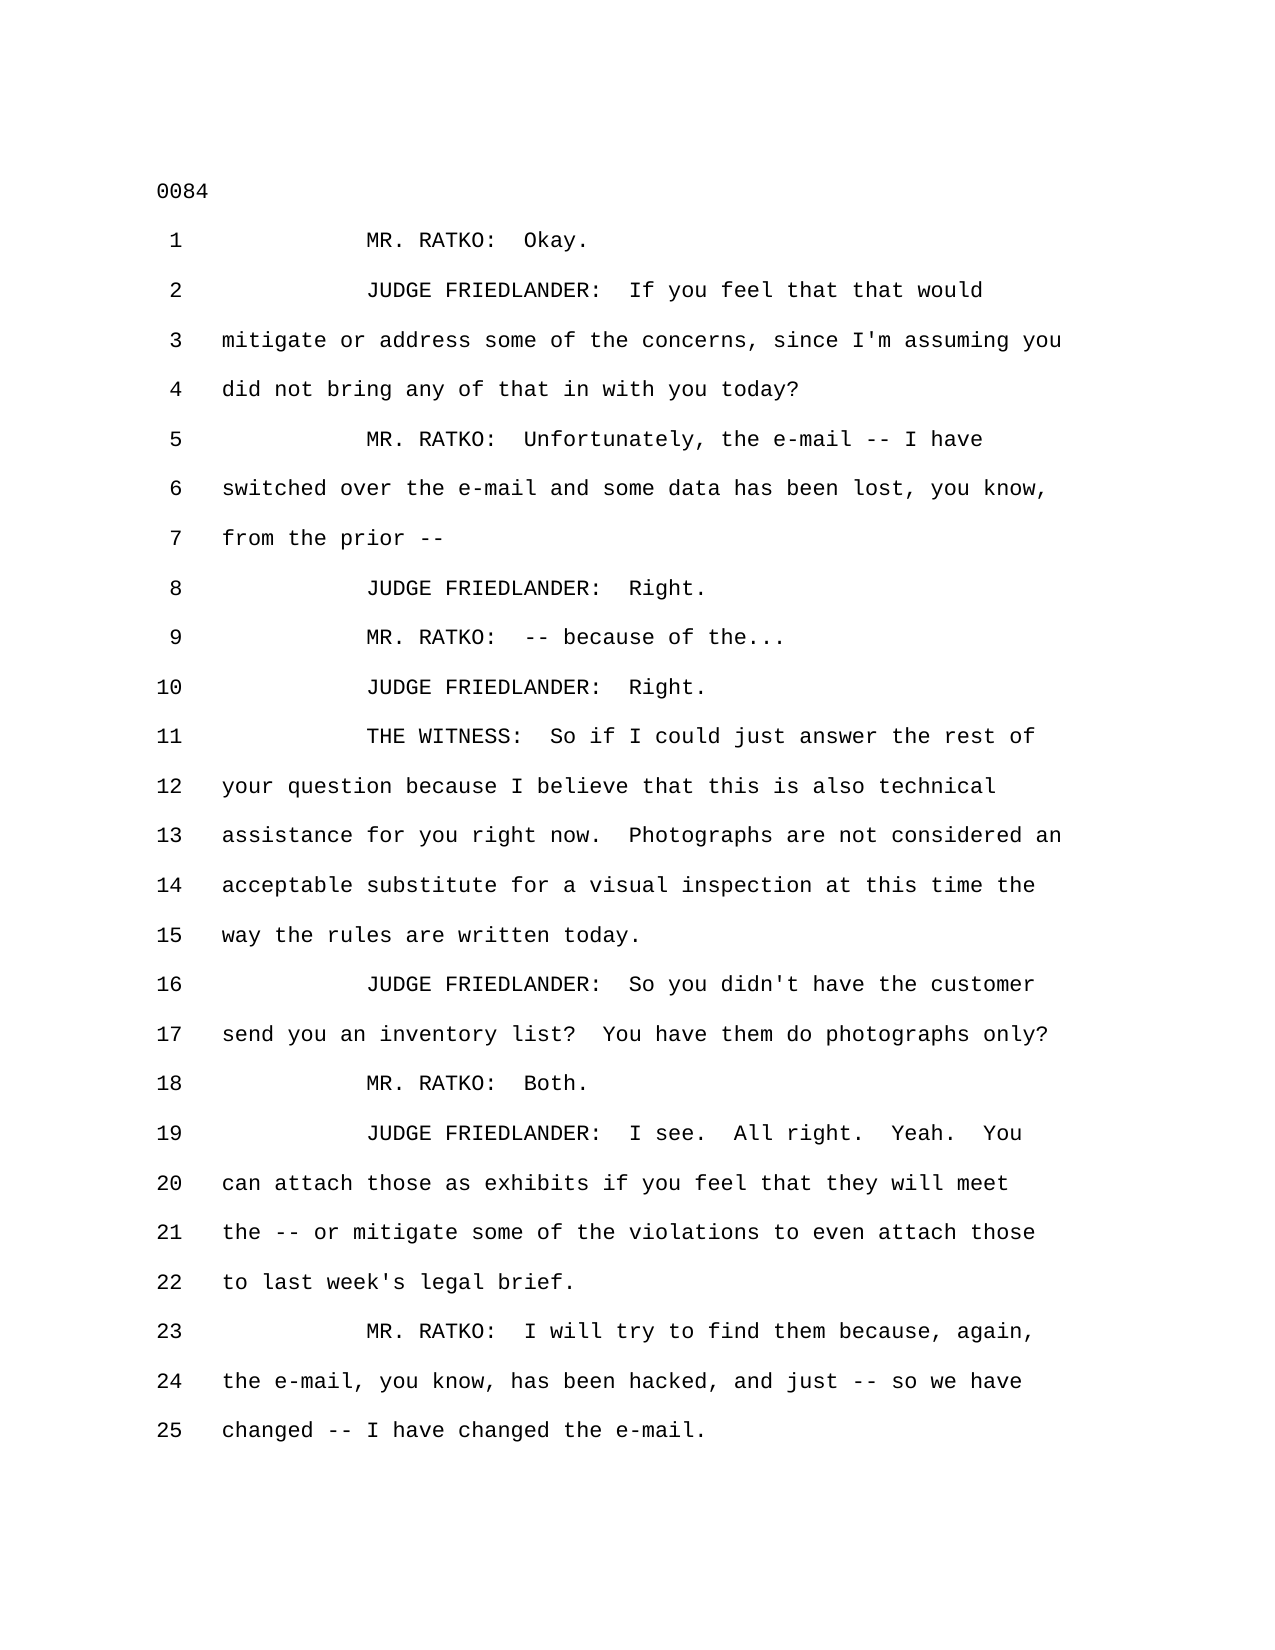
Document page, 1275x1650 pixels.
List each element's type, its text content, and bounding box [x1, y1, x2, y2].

text 15 way the rules are written today. [156, 924, 1119, 948]
text 16 JUDGE FRIEDLANDER: So you didn't have the customer [156, 973, 1119, 998]
text 7 from the prior -- [156, 527, 1119, 552]
text 20 can attach those as exhibits if you feel that they will meet [156, 1172, 1119, 1196]
text 23 MR. RATKO: I will try to find them because, again, [156, 1320, 1119, 1345]
text 17 send you an inventory list? You have them do photographs only? [156, 1023, 1119, 1048]
text 3 mitigate or address some of the concerns, since I'm assuming you [156, 329, 1119, 353]
text 13 assistance for you right now. Photographs are not considered an [156, 824, 1119, 849]
text 24 the e-mail, you know, has been hacked, and just -- so we have [156, 1370, 1119, 1395]
text 21 the -- or mitigate some of the violations to even attach those [156, 1221, 1119, 1246]
text 1 MR. RATKO: Okay. [156, 229, 1119, 254]
text 18 MR. RATKO: Both. [156, 1072, 1119, 1097]
text 4 did not bring any of that in with you today? [156, 378, 1119, 403]
text 0084 [156, 180, 1119, 205]
text 9 MR. RATKO: -- because of the... [156, 626, 1119, 651]
text 2 JUDGE FRIEDLANDER: If you feel that that would [156, 279, 1119, 304]
text 11 THE WITNESS: So if I could just answer the rest of [156, 725, 1119, 750]
text 22 to last week's legal brief. [156, 1271, 1119, 1296]
text 6 switched over the e-mail and some data has been lost, you know, [156, 477, 1119, 502]
text 19 JUDGE FRIEDLANDER: I see. All right. Yeah. You [156, 1122, 1119, 1147]
text 8 JUDGE FRIEDLANDER: Right. [156, 577, 1119, 601]
text 25 changed -- I have changed the e-mail. [156, 1419, 1119, 1444]
text 14 acceptable substitute for a visual inspection at this time the [156, 874, 1119, 899]
text 12 your question because I believe that this is also technical [156, 775, 1119, 800]
text 5 MR. RATKO: Unfortunately, the e-mail -- I have [156, 428, 1119, 453]
text 10 JUDGE FRIEDLANDER: Right. [156, 676, 1119, 701]
